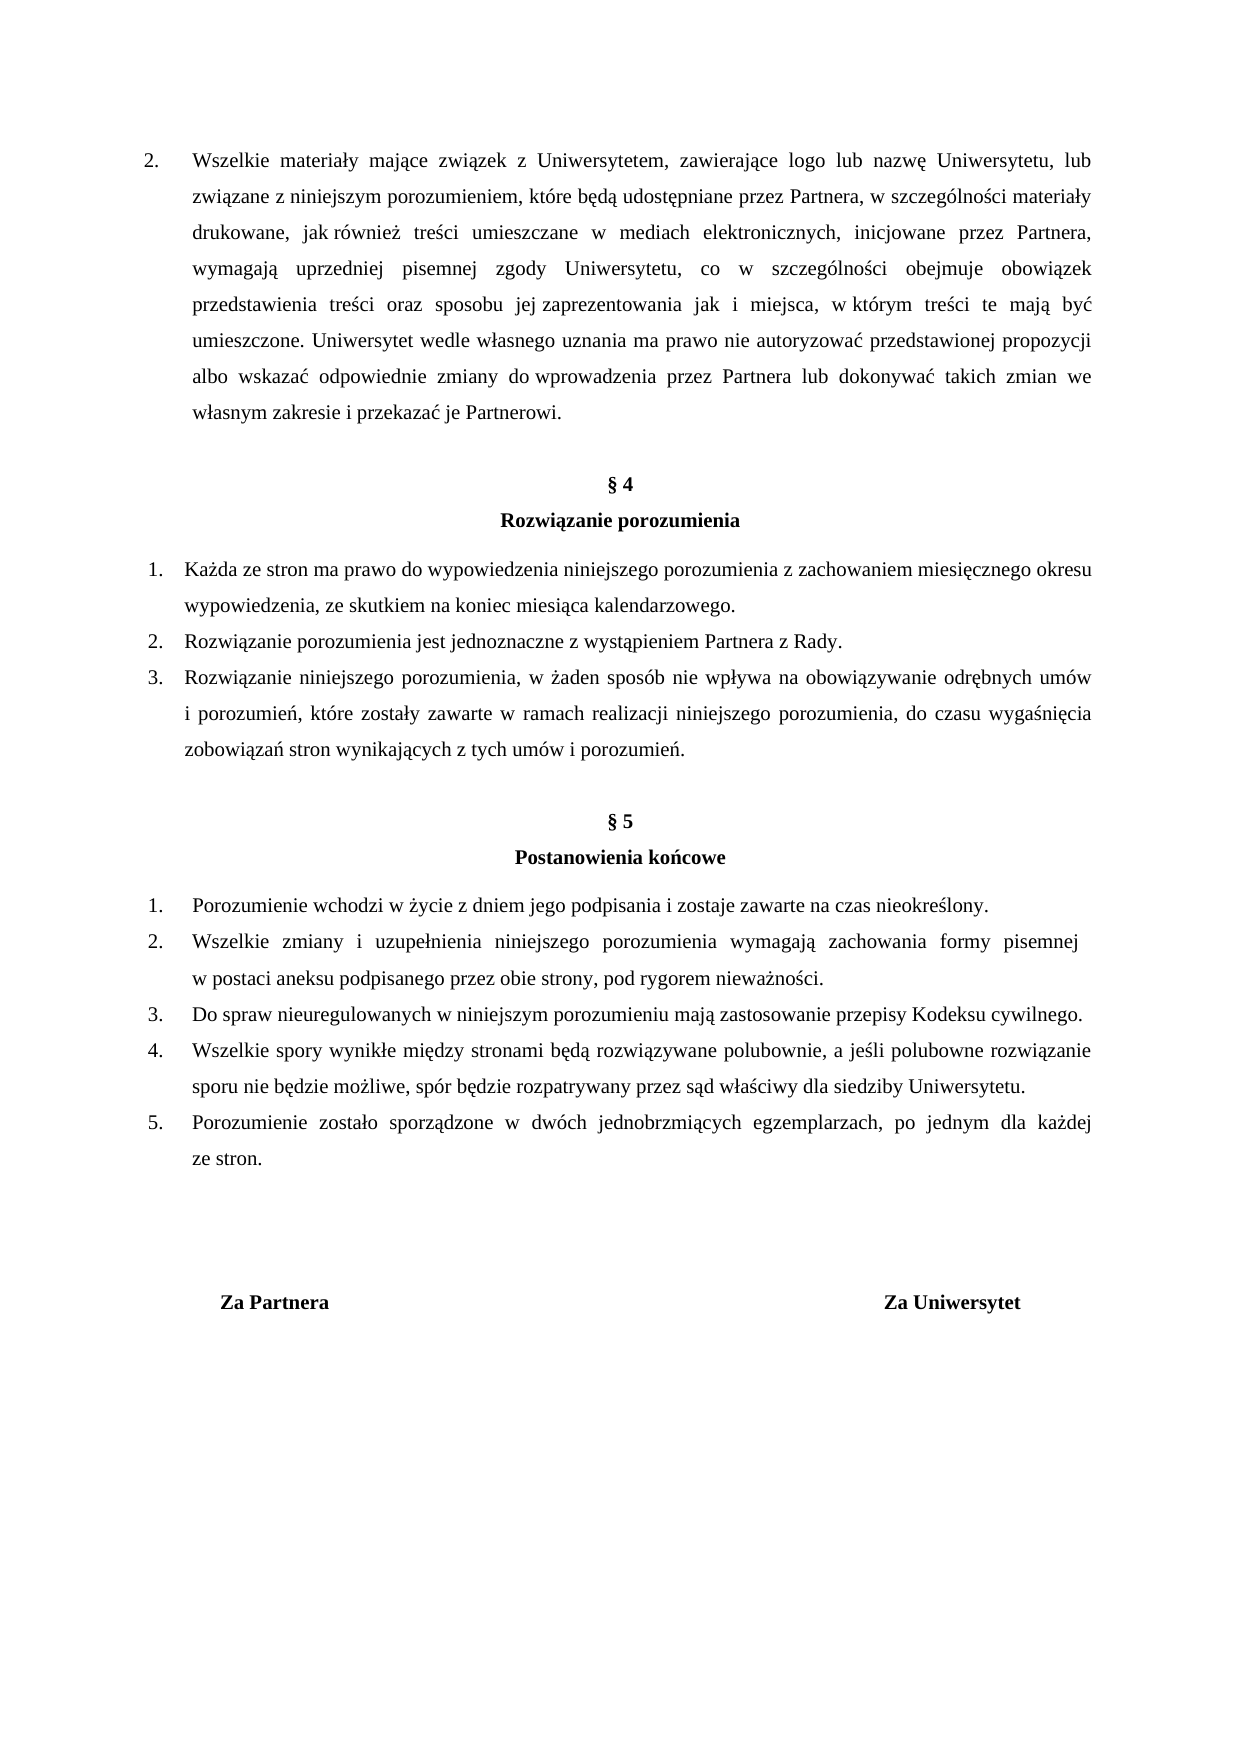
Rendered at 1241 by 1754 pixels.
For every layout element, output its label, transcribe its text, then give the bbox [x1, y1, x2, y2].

list Wszelkie zmiany i uzupełnienia niniejszego porozumienia wymagają zachowania formy pisemnej w postaci aneksu podpisanego przez obie strony, pod rygorem nieważności. [148, 929, 1093, 989]
text § 5 [148, 809, 1093, 833]
text Za Partnera Za Uniwersytet [148, 1290, 1093, 1314]
list Wszelkie materiały mające związek z Uniwersytetem, zawierające logo lub nazwę Uniwersytetu, lub związane z niniejszym porozumieniem, które będą udostępniane przez Partnera, w szczególności materiały drukowane, jak również treści umieszczane w mediach elektronicznych, inicjowane przez Partnera, wymagają uprzedniej pisemnej zgody Uniwersytetu, co w szczególności obejmuje obowiązek przedstawienia treści oraz sposobu jej zaprezentowania jak i miejsca, w którym treści te mają być umieszczone. Uniwersytet wedle własnego uznania ma prawo nie autoryzować przedstawionej propozycji albo wskazać odpowiednie zmiany do wprowadzenia przez Partnera lub dokonywać takich zmian we własnym zakresie i przekazać je Partnerowi. [143, 148, 1093, 424]
list Rozwiązanie niniejszego porozumienia, w żaden sposób nie wpływa na obowiązywanie odrębnych umów i porozumień, które zostały zawarte w ramach realizacji niniejszego porozumienia, do czasu wygaśnięcia zobowiązań stron wynikających z tych umów i porozumień. [148, 665, 1093, 761]
list Rozwiązanie porozumienia jest jednoznaczne z wystąpieniem Partnera z Rady. [148, 629, 1093, 653]
list Każda ze stron ma prawo do wypowiedzenia niniejszego porozumienia z zachowaniem miesięcznego okresu wypowiedzenia, ze skutkiem na koniec miesiąca kalendarzowego. [148, 557, 1093, 617]
list Wszelkie spory wynikłe między stronami będą rozwiązywane polubownie, a jeśli polubowne rozwiązanie sporu nie będzie możliwe, spór będzie rozpatrywany przez sąd właściwy dla siedziby Uniwersytetu. [148, 1038, 1093, 1098]
list Porozumienie zostało sporządzone w dwóch jednobrzmiących egzemplarzach, po jednym dla każdej ze stron. [148, 1110, 1093, 1170]
subtitle Rozwiązanie porozumienia [148, 508, 1093, 532]
list Porozumienie wchodzi w życie z dniem jego podpisania i zostaje zawarte na czas nieokreślony. [148, 893, 1093, 917]
list Do spraw nieuregulowanych w niniejszym porozumieniu mają zastosowanie przepisy Kodeksu cywilnego. [148, 1002, 1093, 1026]
subtitle Postanowienia końcowe [148, 845, 1093, 869]
text § 4 [148, 472, 1093, 496]
